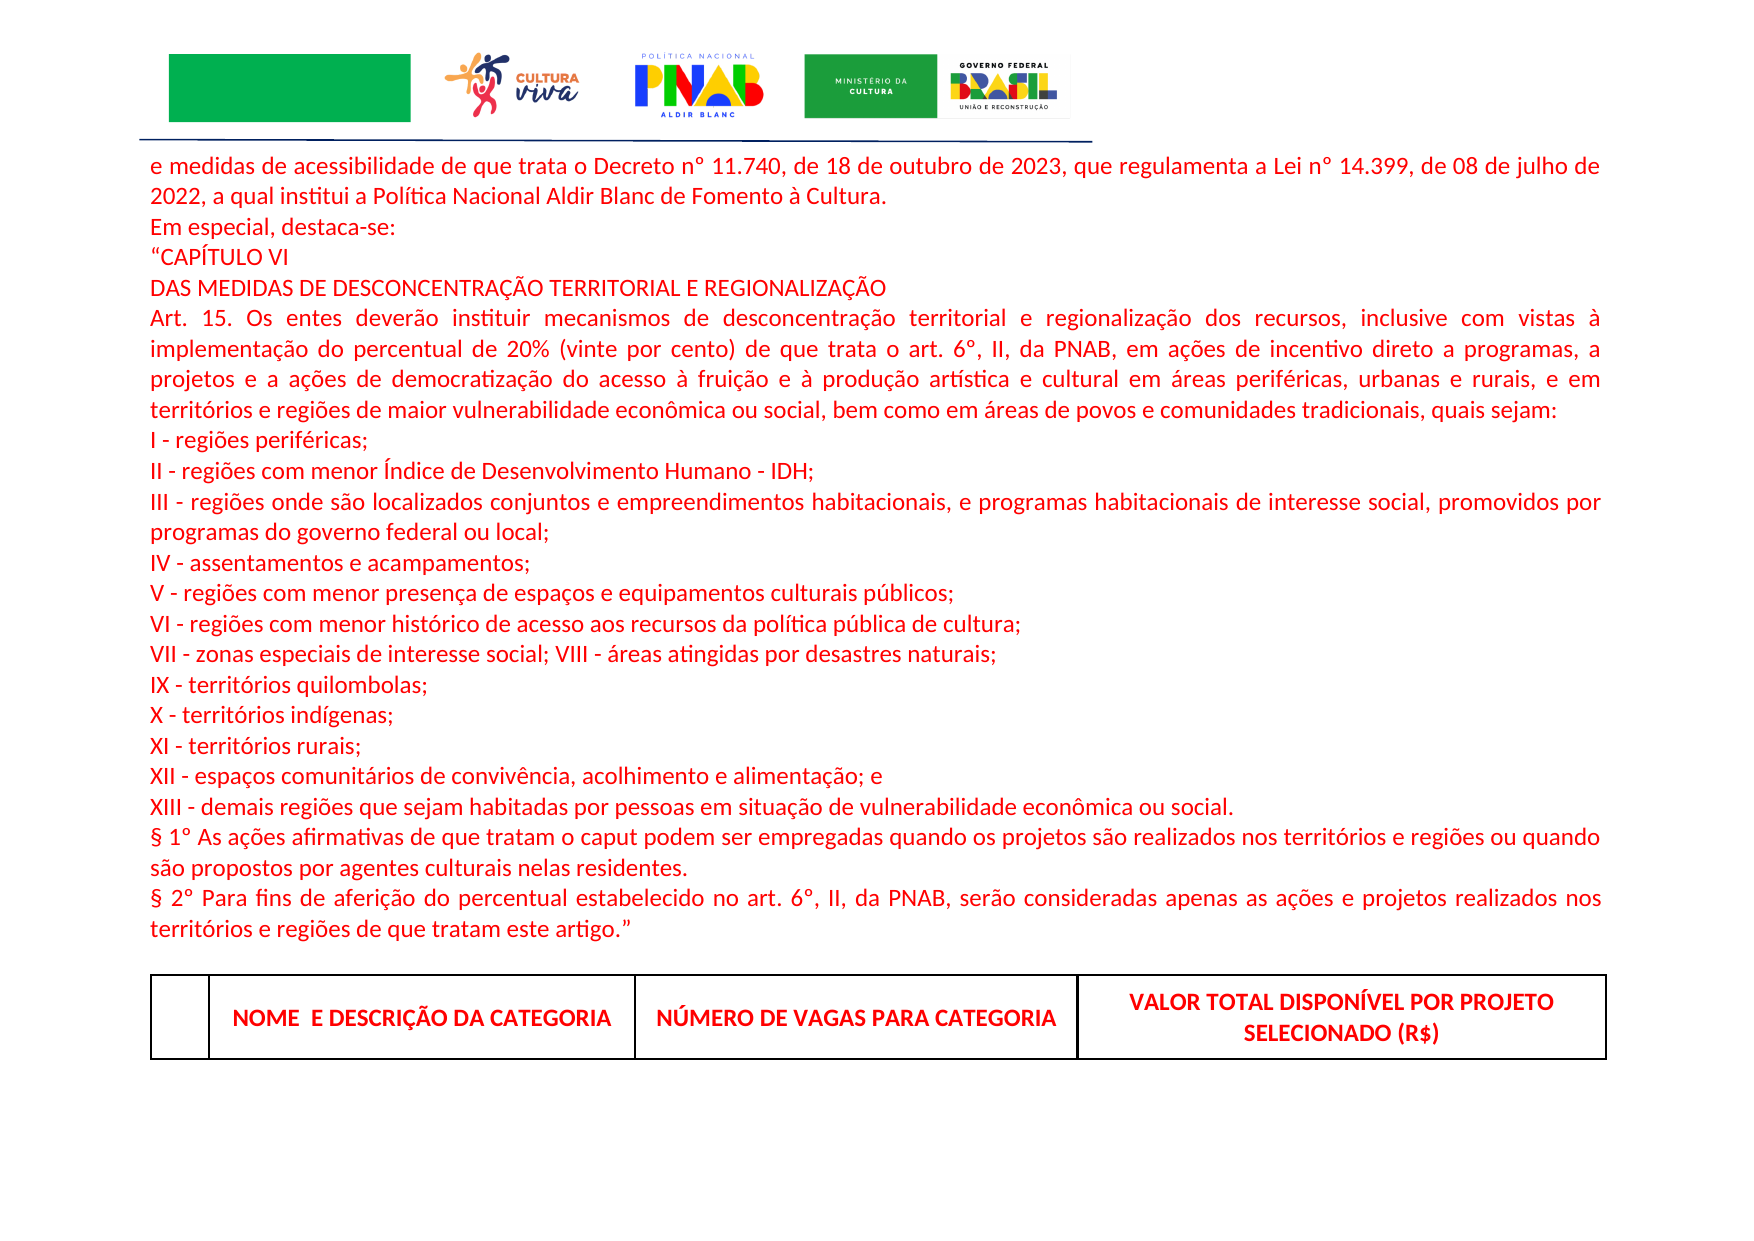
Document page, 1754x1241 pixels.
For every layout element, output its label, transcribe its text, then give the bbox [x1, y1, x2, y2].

text VII - zonas especiais de interesse social; VIII - áreas atingidas por desastres naturais; [150, 638, 1604, 669]
table_header NÚMERO DE VAGAS PARA CATEGORIA [636, 976, 1076, 1058]
text XI - territórios rurais; [150, 730, 1604, 760]
text IV - assentamentos e acampamentos; [150, 547, 1604, 577]
text VI - regiões com menor histórico de acesso aos recursos da política pública de cultura; [150, 608, 1604, 638]
text I - regiões periféricas; [150, 425, 1604, 455]
text XIII - demais regiões que sejam habitadas por pessoas em situação de vulnerabilidade econômica ou social. [150, 791, 1604, 821]
table_header [152, 976, 208, 1058]
text X - territórios indígenas; [150, 699, 1604, 730]
text DAS MEDIDAS DE DESCONCENTRAÇÃO TERRITORIAL E REGIONALIZAÇÃO [150, 272, 1604, 303]
text III - regiões onde são localizados conjuntos e empreendimentos habitacionais, e programas habitacionais de interesse social, promovidos por programas do governo federal ou local; [150, 486, 1604, 547]
picture [398, 44, 1081, 130]
table_header NOME E DESCRIÇÃO DA CATEGORIA [210, 976, 634, 1058]
text § 1º As ações afirmativas de que tratam o caput podem ser empregadas quando os projetos são realizados nos territórios e regiões ou quando são propostos por agentes culturais nelas residentes. [150, 821, 1604, 882]
text V - regiões com menor presença de espaços e equipamentos culturais públicos; [150, 577, 1604, 608]
text Em especial, destaca-se: [150, 211, 1604, 242]
text “CAPÍTULO VI [150, 242, 1604, 272]
text § 2º Para fins de aferição do percentual estabelecido no art. 6º, II, da PNAB, serão consideradas apenas as ações e projetos realizados nos territórios e regiões de que tratam este artigo.” [150, 882, 1604, 943]
text II - regiões com menor Índice de Desenvolvimento Humano - IDH; [150, 455, 1604, 486]
text XII - espaços comunitários de convivência, acolhimento e alimentação; e [150, 760, 1604, 791]
text Art. 15. Os entes deverão instituir mecanismos de desconcentração territorial e regionalização dos recursos, inclusive com vistas à implementação do percentual de 20% (vinte por cento) de que trata o art. 6º, II, da PNAB, em ações de incentivo direto a programas, a projetos e a ações de democratização do acesso à fruição e à produção artística e cultural em áreas periféricas, urbanas e rurais, e em territórios e regiões de maior vulnerabilidade econômica ou social, bem como em áreas de povos e comunidades tradicionais, quais sejam: [150, 303, 1604, 425]
table_header VALOR TOTAL DISPONÍVEL POR PROJETO SELECIONADO (R$) [1079, 976, 1605, 1058]
text IX - territórios quilombolas; [150, 669, 1604, 699]
